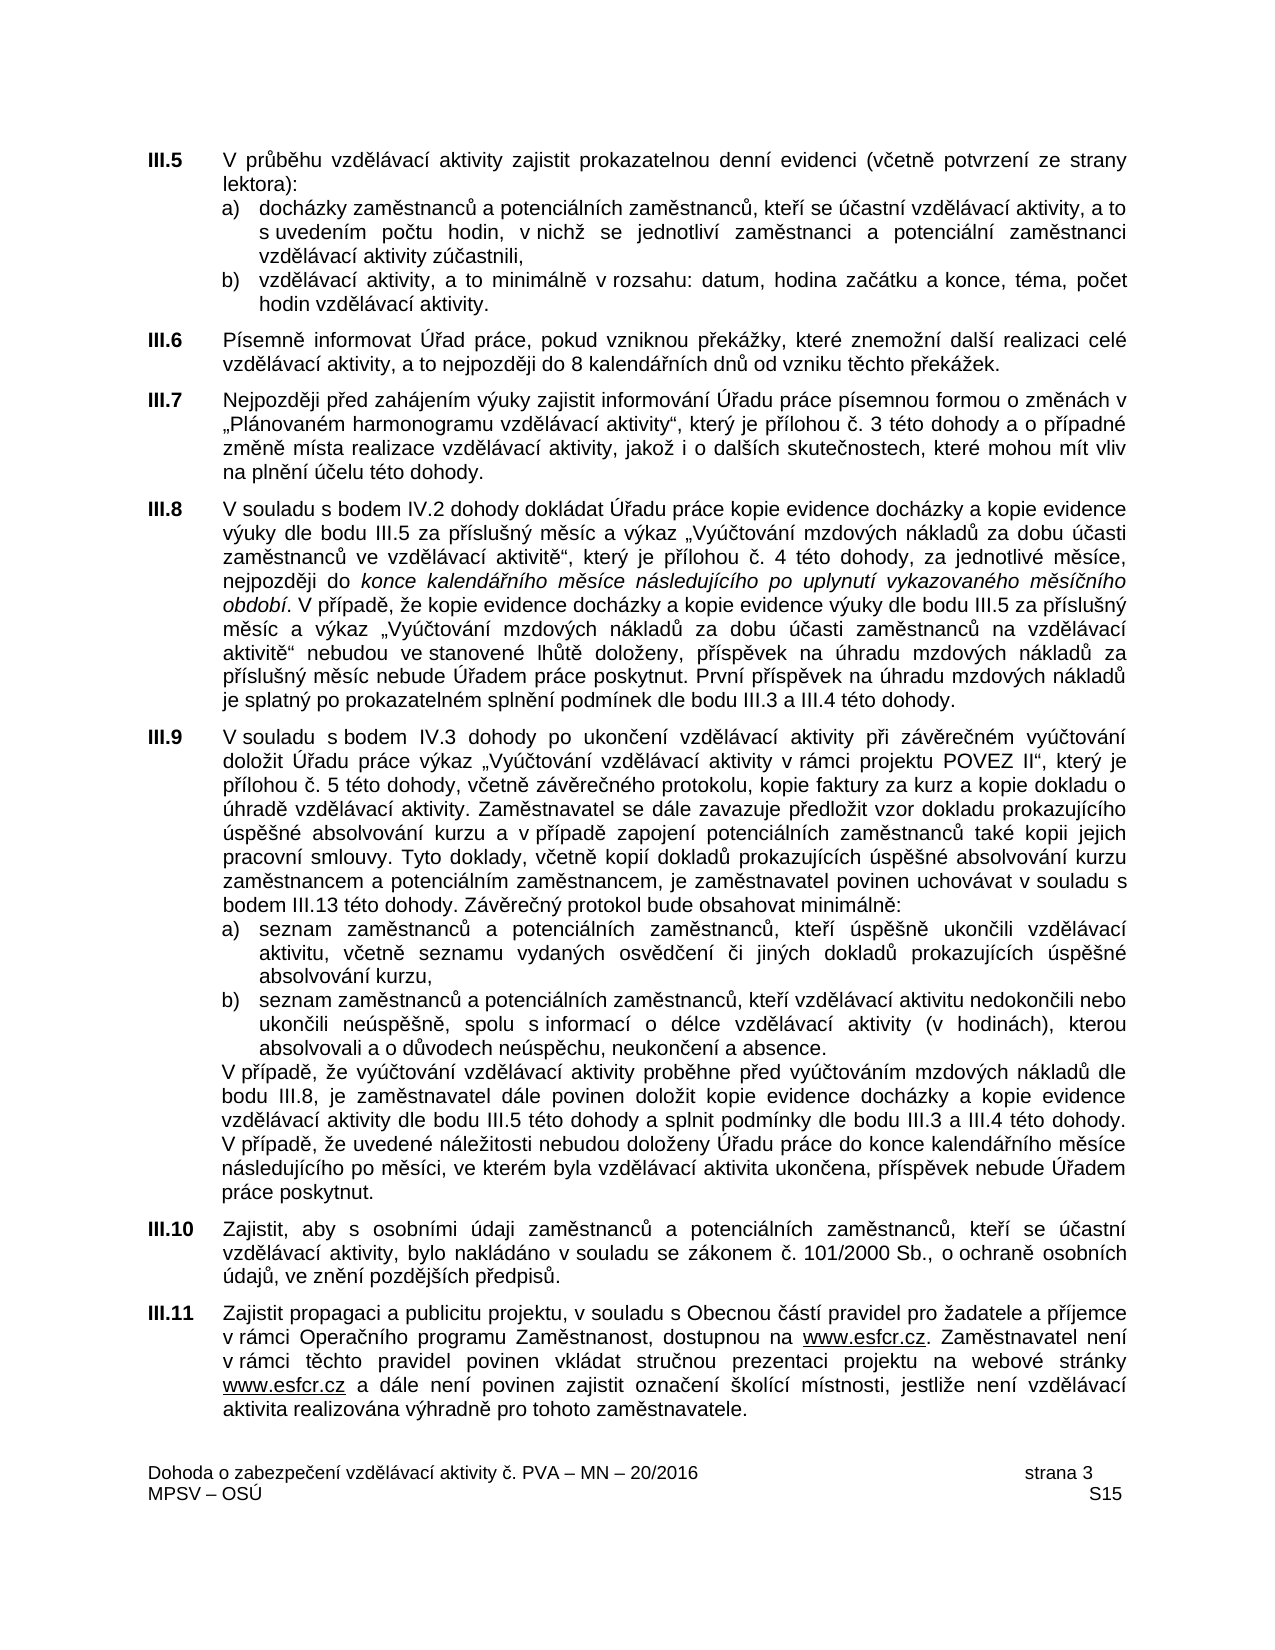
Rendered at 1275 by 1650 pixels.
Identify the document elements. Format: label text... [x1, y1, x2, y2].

list Nejpozději před zahájením výuky zajistit informování Úřadu práce písemnou formou o změnách v „Plánovaném harmonogramu vzdělávací aktivity“, který je přílohou č. 3 této dohody a o případné změně místa realizace vzdělávací aktivity, jakož i o dalších skutečnostech, které mohou mít vliv na plnění účelu této dohody. [148, 388, 1127, 484]
list seznam zaměstnanců a potenciálních zaměstnanců, kteří vzdělávací aktivitu nedokončili nebo ukončili neúspěšně, spolu s informací o délce vzdělávací aktivity (v hodinách), kterou absolvovali a o důvodech neúspěchu, neukončení a absence. [221, 988, 1127, 1060]
list Zajistit, aby s osobními údaji zaměstnanců a potenciálních zaměstnanců, kteří se účastní vzdělávací aktivity, bylo nakládáno v souladu se zákonem č. 101/2000 Sb., o ochraně osobních údajů, ve znění pozdějších předpisů. [148, 1216, 1127, 1288]
list Písemně informovat Úřad práce, pokud vzniknou překážky, které znemožní další realizaci celé vzdělávací aktivity, a to nejpozději do 8 kalendářních dnů od vzniku těchto překážek. [148, 328, 1127, 376]
text V případě, že vyúčtování vzdělávací aktivity proběhne před vyúčtováním mzdových nákladů dle bodu III.8, je zaměstnavatel dále povinen doložit kopie evidence docházky a kopie evidence vzdělávací aktivity dle bodu III.5 této dohody a splnit podmínky dle bodu III.3 a III.4 této dohody. V případě, že uvedené náležitosti nebudou doloženy Úřadu práce do konce kalendářního měsíce následujícího po měsíci, ve kterém byla vzdělávací aktivita ukončena, příspěvek nebude Úřadem práce poskytnut. [221, 1060, 1127, 1204]
list vzdělávací aktivity, a to minimálně v rozsahu: datum, hodina začátku a konce, téma, počet hodin vzdělávací aktivity. [221, 267, 1127, 315]
list V souladu s bodem IV.3 dohody po ukončení vzdělávací aktivity při závěrečném vyúčtování doložit Úřadu práce výkaz „Vyúčtování vzdělávací aktivity v rámci projektu POVEZ II“, který je přílohou č. 5 této dohody, včetně závěrečného protokolu, kopie faktury za kurz a kopie dokladu o úhradě vzdělávací aktivity. Zaměstnavatel se dále zavazuje předložit vzor dokladu prokazujícího úspěšné absolvování kurzu a v případě zapojení potenciálních zaměstnanců také kopii jejich pracovní smlouvy. Tyto doklady, včetně kopií dokladů prokazujících úspěšné absolvování kurzu zaměstnancem a potenciálním zaměstnancem, je zaměstnavatel povinen uchovávat v souladu s bodem III.13 této dohody. Závěrečný protokol bude obsahovat minimálně: [148, 725, 1127, 916]
list docházky zaměstnanců a potenciálních zaměstnanců, kteří se účastní vzdělávací aktivity, a to s uvedením počtu hodin, v nichž se jednotliví zaměstnanci a potenciální zaměstnanci vzdělávací aktivity zúčastnili, [221, 196, 1127, 267]
list Zajistit propagaci a publicitu projektu, v souladu s Obecnou částí pravidel pro žadatele a příjemce v rámci Operačního programu Zaměstnanost, dostupnou na www.esfcr.cz. Zaměstnavatel není v rámci těchto pravidel povinen vkládat stručnou prezentaci projektu na webové stránky www.esfcr.cz a dále není povinen zajistit označení školící místnosti, jestliže není vzdělávací aktivita realizována výhradně pro tohoto zaměstnavatele. [148, 1301, 1127, 1421]
list seznam zaměstnanců a potenciálních zaměstnanců, kteří úspěšně ukončili vzdělávací aktivitu, včetně seznamu vydaných osvědčení či jiných dokladů prokazujících úspěšné absolvování kurzu, [221, 916, 1127, 988]
list V průběhu vzdělávací aktivity zajistit prokazatelnou denní evidenci (včetně potvrzení ze strany lektora): [148, 148, 1127, 196]
list V souladu s bodem IV.2 dohody dokládat Úřadu práce kopie evidence docházky a kopie evidence výuky dle bodu III.5 za příslušný měsíc a výkaz „Vyúčtování mzdových nákladů za dobu účasti zaměstnanců ve vzdělávací aktivitě“, který je přílohou č. 4 této dohody, za jednotlivé měsíce, nejpozději do konce kalendářního měsíce následujícího po uplynutí vykazovaného měsíčního období. V případě, že kopie evidence docházky a kopie evidence výuky dle bodu III.5 za příslušný měsíc a výkaz „Vyúčtování mzdových nákladů za dobu účasti zaměstnanců na vzdělávací aktivitě“ nebudou ve stanovené lhůtě doloženy, příspěvek na úhradu mzdových nákladů za příslušný měsíc nebude Úřadem práce poskytnut. První příspěvek na úhradu mzdových nákladů je splatný po prokazatelném splnění podmínek dle bodu III.3 a III.4 této dohody. [148, 497, 1127, 712]
